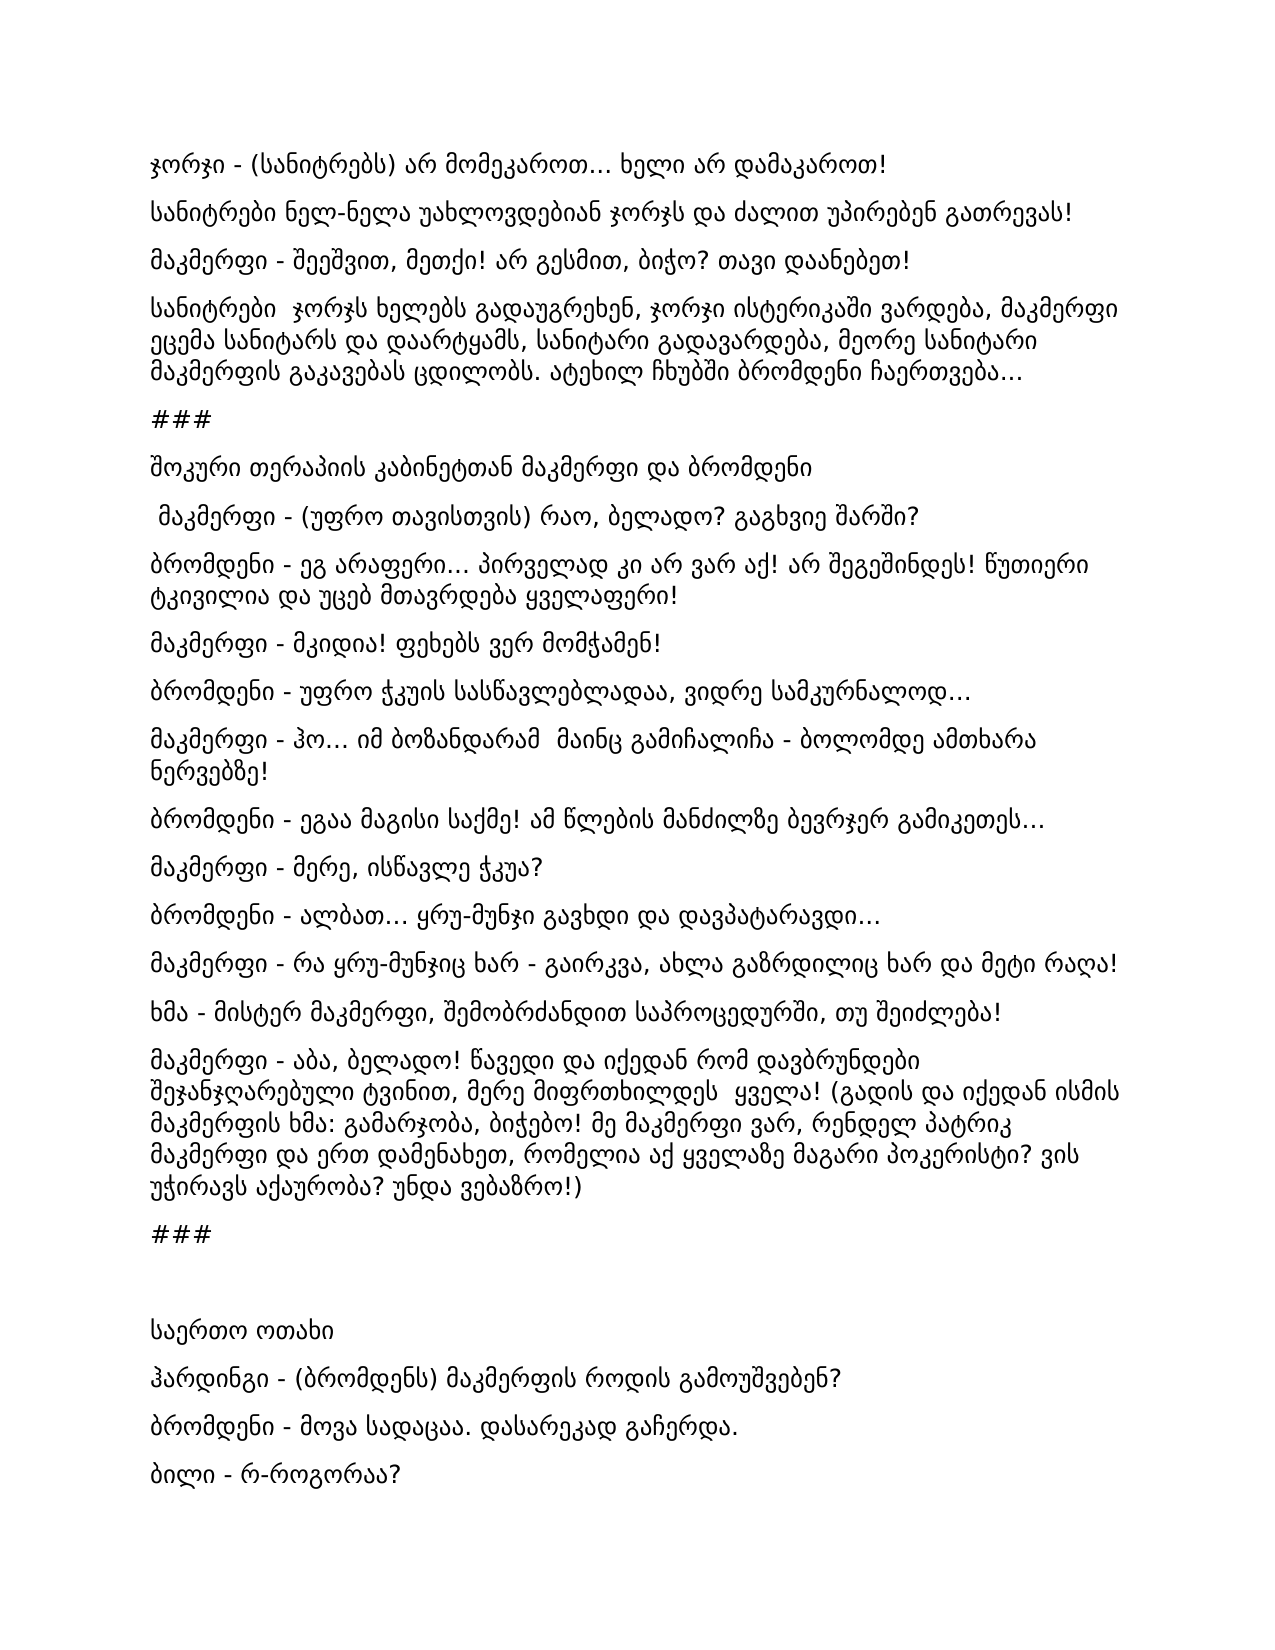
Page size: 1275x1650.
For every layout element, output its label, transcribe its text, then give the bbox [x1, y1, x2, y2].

text ჯორჯი - (სანიტრებს) არ მომეკაროთ... ხელი არ დამაკაროთ! [150, 150, 1125, 179]
text მაკმერფი - მერე, ისწავლე ჭკუა? [150, 853, 1125, 882]
text ჰარდინგი - (ბრომდენს) მაკმერფის როდის გამოუშვებენ? [150, 1364, 1125, 1393]
text შოკური თერაპიის კაბინეტთან მაკმერფი და ბრომდენი [150, 453, 1125, 483]
text სანიტრები ჯორჯს ხელებს გადაუგრეხენ, ჯორჯი ისტერიკაში ვარდება, მაკმერფი ეცემა სანიტარს და დაარტყამს, სანიტარი გადავარდება, მეორე სანიტარი მაკმერფის გაკავებას ცდილობს. ატეხილ ჩხუბში ბრომდენი ჩაერთვება... [150, 294, 1125, 386]
text ### [150, 1220, 1125, 1249]
text ბრომდენი - უფრო ჭკუის სასწავლებლადაა, ვიდრე სამკურნალოდ... [150, 677, 1125, 707]
text მაკმერფი - აბა, ბელადო! წავედი და იქედან რომ დავბრუნდები შეჯანჯღარებული ტვინით, მერე მიფრთხილდეს ყველა! (გადის და იქედან ისმის მაკმერფის ხმა: გამარჯობა, ბიჭებო! მე მაკმერფი ვარ, რენდელ პატრიკ მაკმერფი და ერთ დამენახეთ, რომელია აქ ყველაზე მაგარი პოკერისტი? ვის უჭირავს აქაურობა? უნდა ვებაზრო!) [150, 1046, 1125, 1201]
text ბრომდენი - მოვა სადაცაა. დასარეკად გაჩერდა. [150, 1412, 1125, 1441]
text ბრომდენი - ეგ არაფერი... პირველად კი არ ვარ აქ! არ შეგეშინდეს! წუთიერი ტკივილია და უცებ მთავრდება ყველაფერი! [150, 550, 1125, 610]
text ხმა - მისტერ მაკმერფი, შემობრძანდით საპროცედურში, თუ შეიძლება! [150, 998, 1125, 1027]
text მაკმერფი - რა ყრუ-მუნჯიც ხარ - გაირკვა, ახლა გაზრდილიც ხარ და მეტი რაღა! [150, 949, 1125, 979]
text საერთო ოთახი [150, 1316, 1125, 1345]
text ბრომდენი - ალბათ... ყრუ-მუნჯი გავხდი და დავპატარავდი... [150, 901, 1125, 931]
text მაკმერფი - შეეშვით, მეთქი! არ გესმით, ბიჭო? თავი დაანებეთ! [150, 246, 1125, 275]
text ბრომდენი - ეგაა მაგისი საქმე! ამ წლების მანძილზე ბევრჯერ გამიკეთეს... [150, 805, 1125, 834]
text მაკმერფი - (უფრო თავისთვის) რაო, ბელადო? გაგხვიე შარში? [150, 502, 1125, 531]
text ბილი - რ-როგორაა? [150, 1460, 1125, 1489]
text მაკმერფი - ჰო... იმ ბოზანდარამ მაინც გამიჩალიჩა - ბოლომდე ამთხარა ნერვებზე! [150, 726, 1125, 786]
text სანიტრები ნელ-ნელა უახლოვდებიან ჯორჯს და ძალით უპირებენ გათრევას! [150, 198, 1125, 227]
text ### [150, 405, 1125, 434]
text მაკმერფი - მკიდია! ფეხებს ვერ მომჭამენ! [150, 629, 1125, 658]
